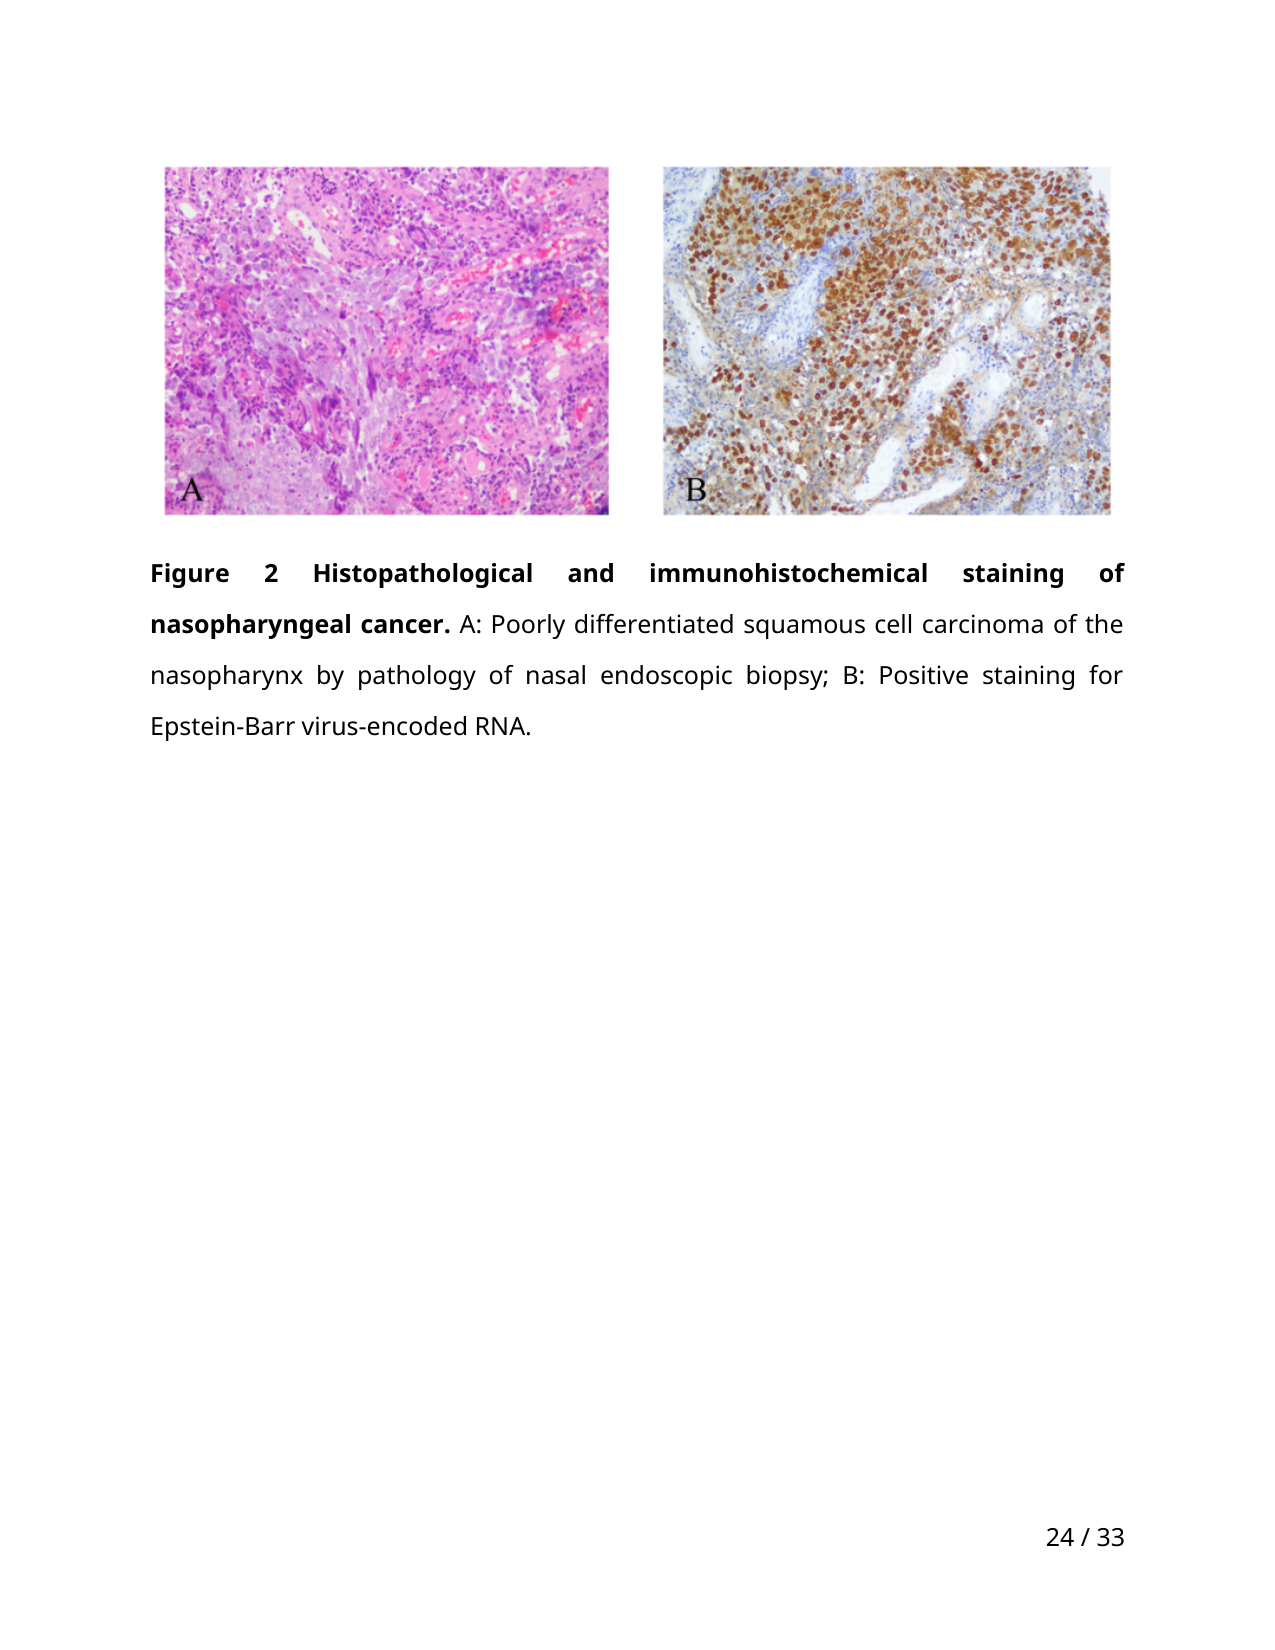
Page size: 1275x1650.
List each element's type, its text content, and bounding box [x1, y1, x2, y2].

picture [150, 150, 1125, 542]
text Figure 2 Histopathological and immunohistochemical staining of nasopharyngeal cancer. A: Poorly differentiated squamous cell carcinoma of the nasopharynx by pathology of nasal endoscopic biopsy; B: Positive staining for Epstein-Barr virus-encoded RNA. [150, 556, 1125, 743]
